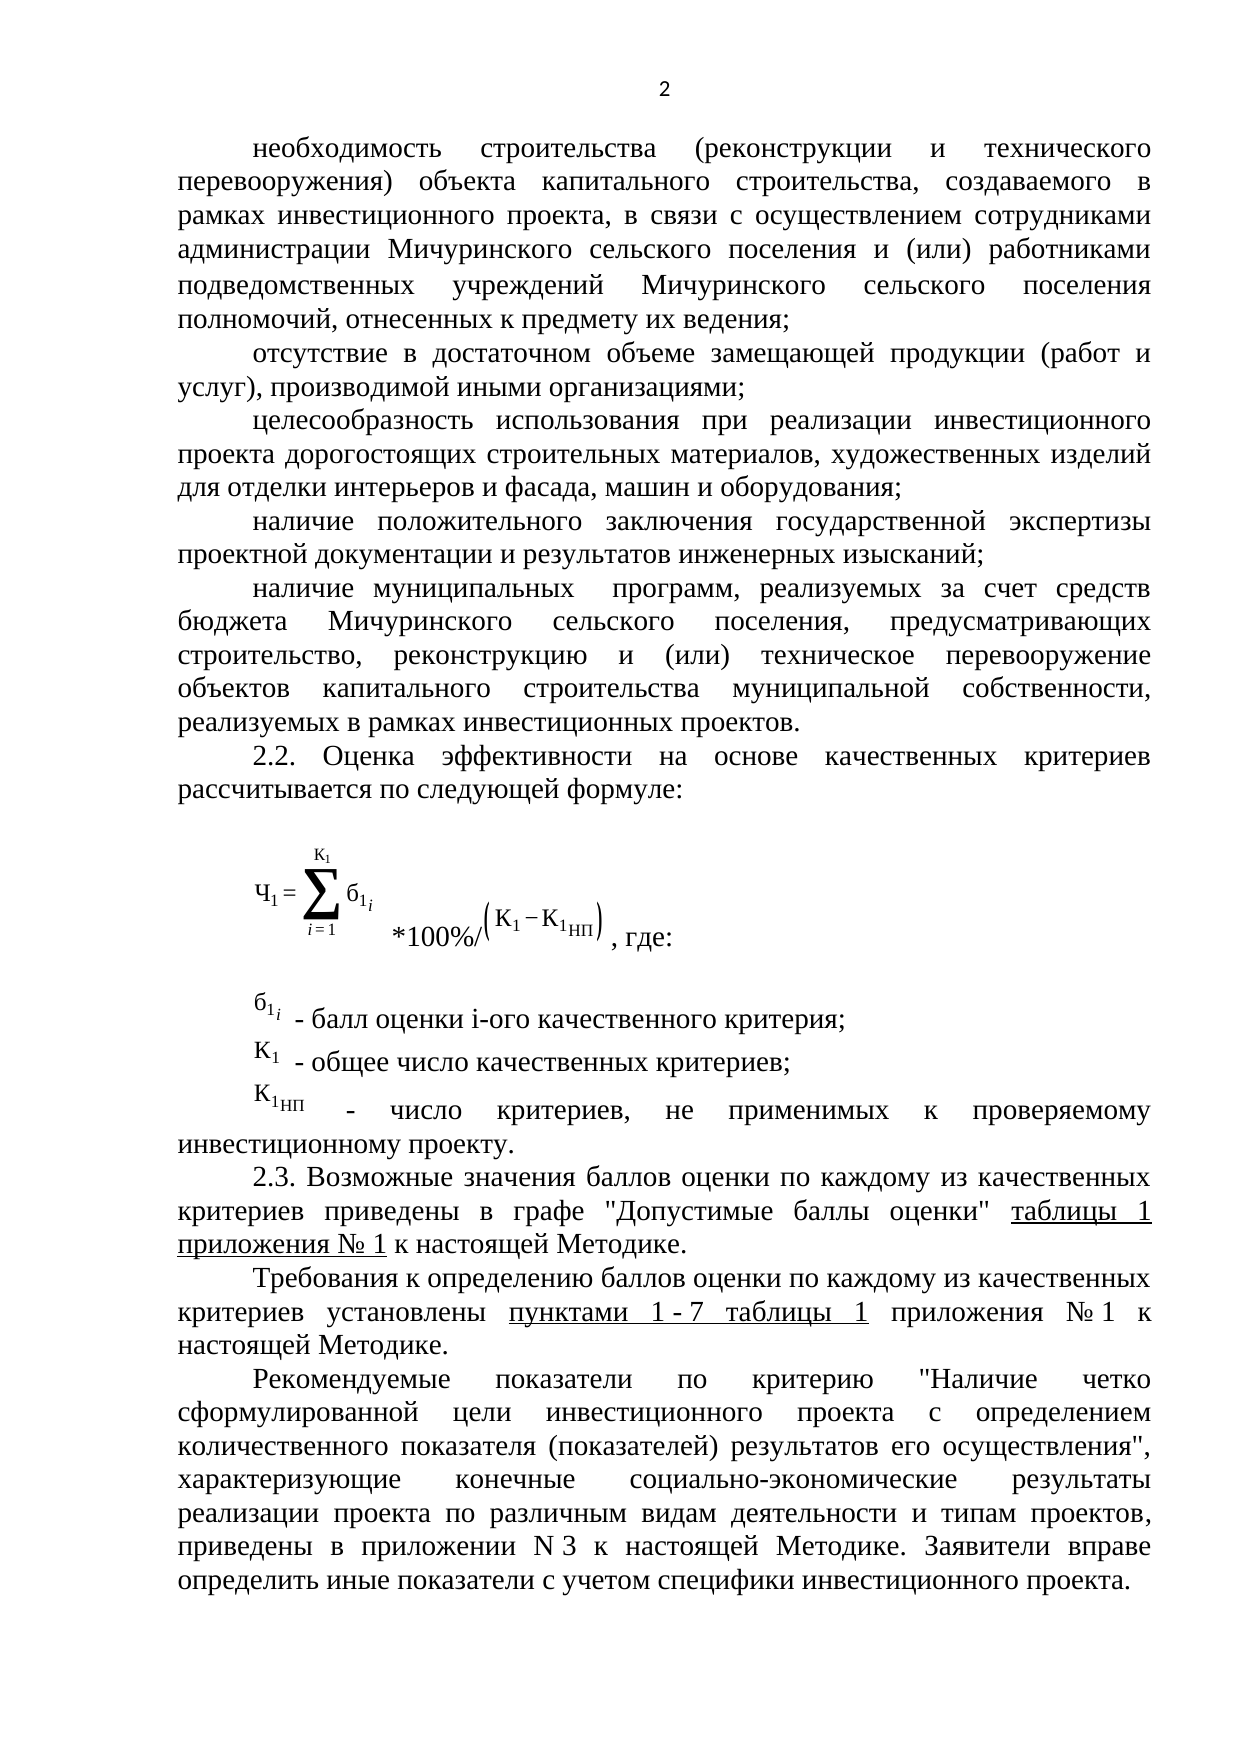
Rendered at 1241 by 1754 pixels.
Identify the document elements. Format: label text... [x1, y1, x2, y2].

text наличие положительного заключения государственной экспертизы проектной документации и результатов инженерных изысканий; [177, 503, 1152, 570]
text Требования к определению баллов оценки по каждому из качественных критериев установлены пунктами 1 - 7 таблицы 1 приложения № 1 к настоящей Методике. [177, 1260, 1152, 1361]
text - число критериев, не применимых к проверяемому инвестиционному проекту. [177, 1078, 1152, 1159]
text отсутствие в достаточном объеме замещающей продукции (работ и услуг), производимой иными организациями; [177, 335, 1152, 402]
text целесообразность использования при реализации инвестиционного проекта дорогостоящих строительных материалов, художественных изделий для отделки интерьеров и фасада, машин и оборудования; [177, 402, 1152, 503]
text наличие муниципальных программ, реализуемых за счет средств бюджета Мичуринского сельского поселения, предусматривающих строительство, реконструкцию и (или) техническое перевооружение объектов капитального строительства муниципальной собственности, реализуемых в рамках инвестиционных проектов. [177, 570, 1152, 738]
text *100%/, где: [177, 838, 1152, 953]
text 2.3. Возможные значения баллов оценки по каждому из качественных критериев приведены в графе "Допустимые баллы оценки" таблицы 1 приложения № 1 к настоящей Методике. [177, 1159, 1152, 1260]
text - балл оценки i-ого качественного критерия; [177, 986, 1152, 1034]
text - общее число качественных критериев; [177, 1034, 1152, 1078]
text 2.2. Оценка эффективности на основе качественных критериев рассчитывается по следующей формуле: [177, 738, 1152, 805]
text Рекомендуемые показатели по критерию "Наличие четко сформулированной цели инвестиционного проекта с определением количественного показателя (показателей) результатов его осуществления", характеризующие конечные социально-экономические результаты реализации проекта по различным видам деятельности и типам проектов, приведены в приложении N 3 к настоящей Методике. Заявители вправе определить иные показатели с учетом специфики инвестиционного проекта. [177, 1361, 1152, 1596]
text необходимость строительства (реконструкции и технического перевооружения) объекта капитального строительства, создаваемого в рамках инвестиционного проекта, в связи с осуществлением сотрудниками администрации Мичуринского сельского поселения и (или) работниками подведомственных учреждений Мичуринского сельского поселения полномочий, отнесенных к предмету их ведения; [177, 130, 1152, 335]
